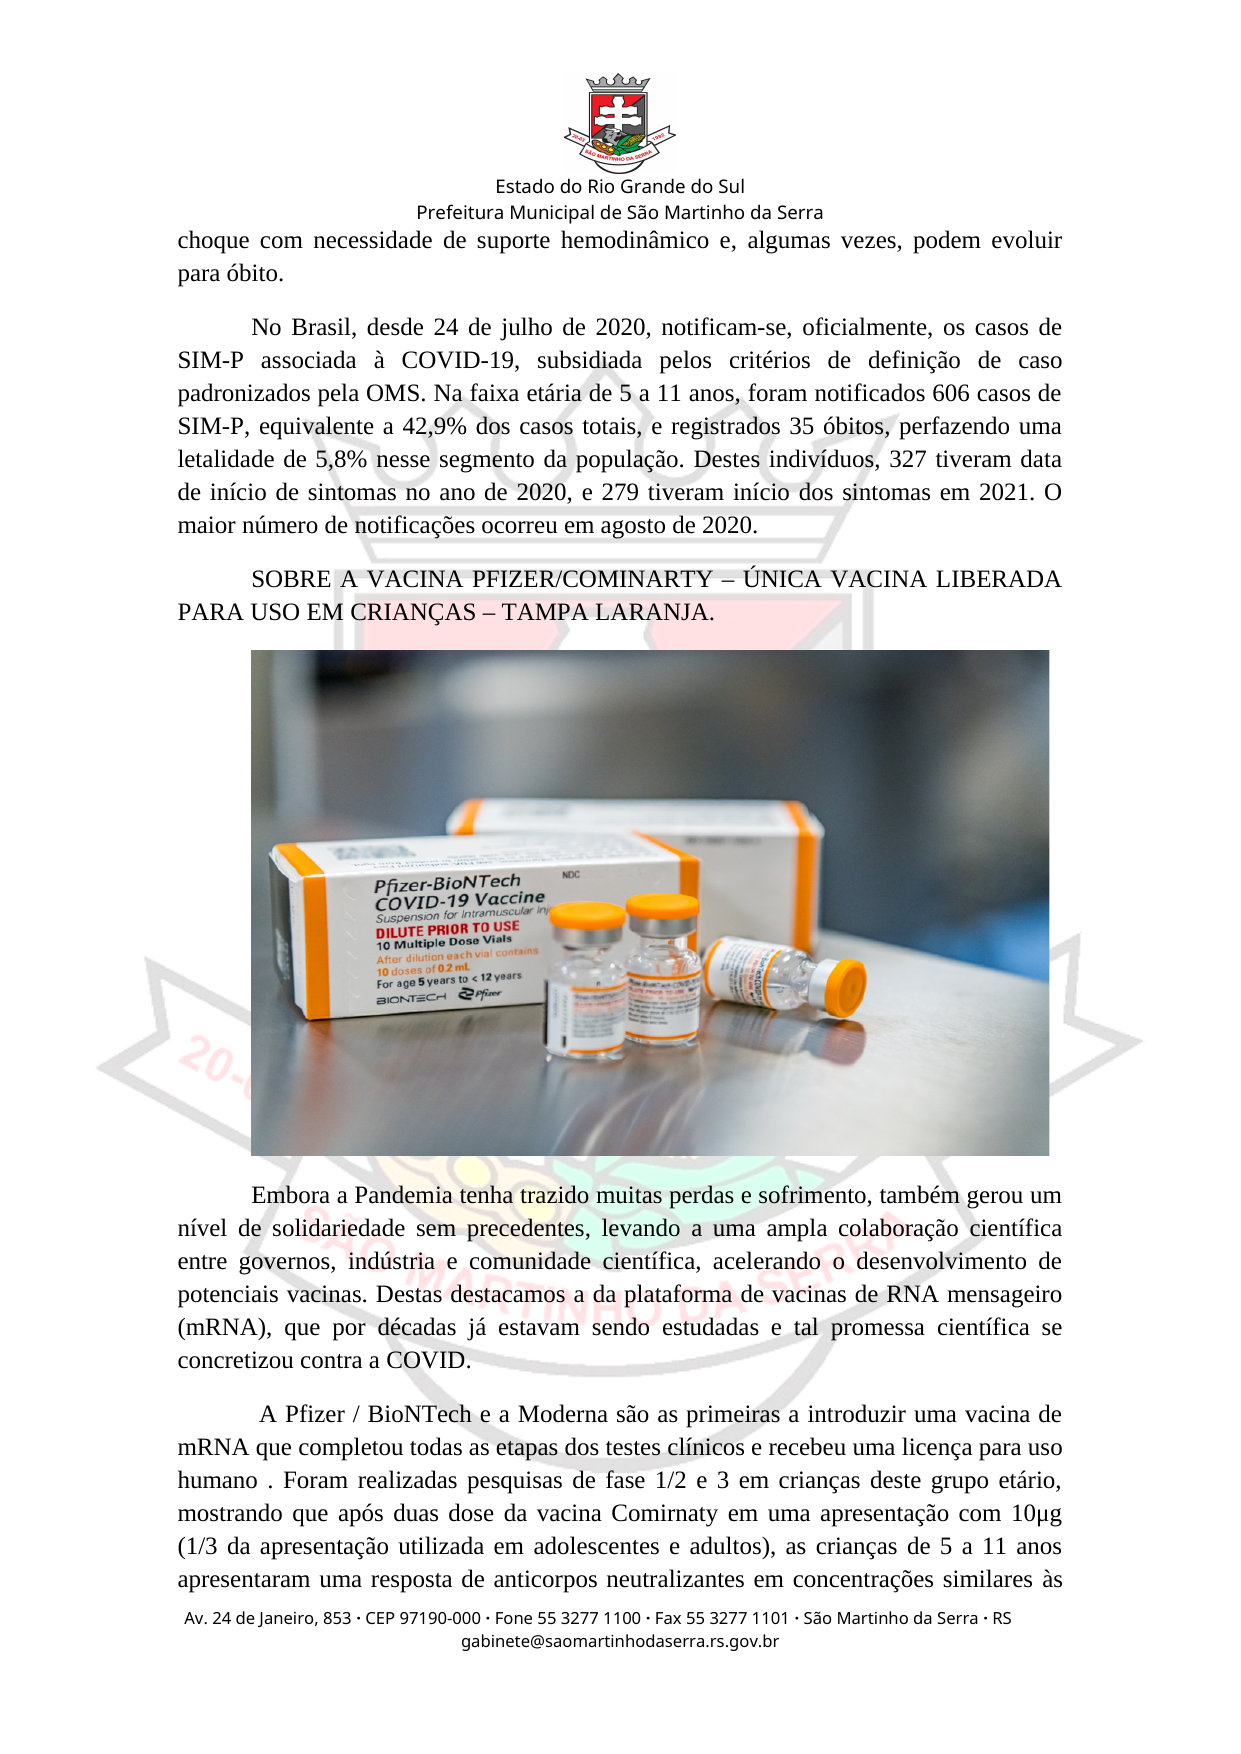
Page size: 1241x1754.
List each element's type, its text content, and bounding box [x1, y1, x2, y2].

picture [563, 73, 677, 174]
text SOBRE A VACINA PFIZER/COMINARTY – ÚNICA VACINA LIBERADA PARA USO EM CRIANÇAS – TAMPA LARANJA. [177, 564, 1063, 625]
text No Brasil, desde 24 de julho de 2020, notificam-se, oficialmente, os casos de SIM-P associada à COVID-19, subsidiada pelos critérios de definição de caso padronizados pela OMS. Na faixa etária de 5 a 11 anos, foram notificados 606 casos de SIM-P, equivalente a 42,9% dos casos totais, e registrados 35 óbitos, perfazendo uma letalidade de 5,8% nesse segmento da população. Destes indivíduos, 327 tiveram data de início de sintomas no ano de 2020, e 279 tiveram início dos sintomas em 2021. O maior número de notificações ocorreu em agosto de 2020. [177, 312, 1063, 538]
text Embora a Pandemia tenha trazido muitas perdas e sofrimento, também gerou um nível de solidariedade sem precedentes, levando a uma ampla colaboração científica entre governos, indústria e comunidade científica, acelerando o desenvolvimento de potenciais vacinas. Destas destacamos a da plataforma de vacinas de RNA mensageiro (mRNA), que por décadas já estavam sendo estudadas e tal promessa científica se concretizou contra a COVID. [177, 1180, 1063, 1374]
picture [251, 650, 1050, 1156]
